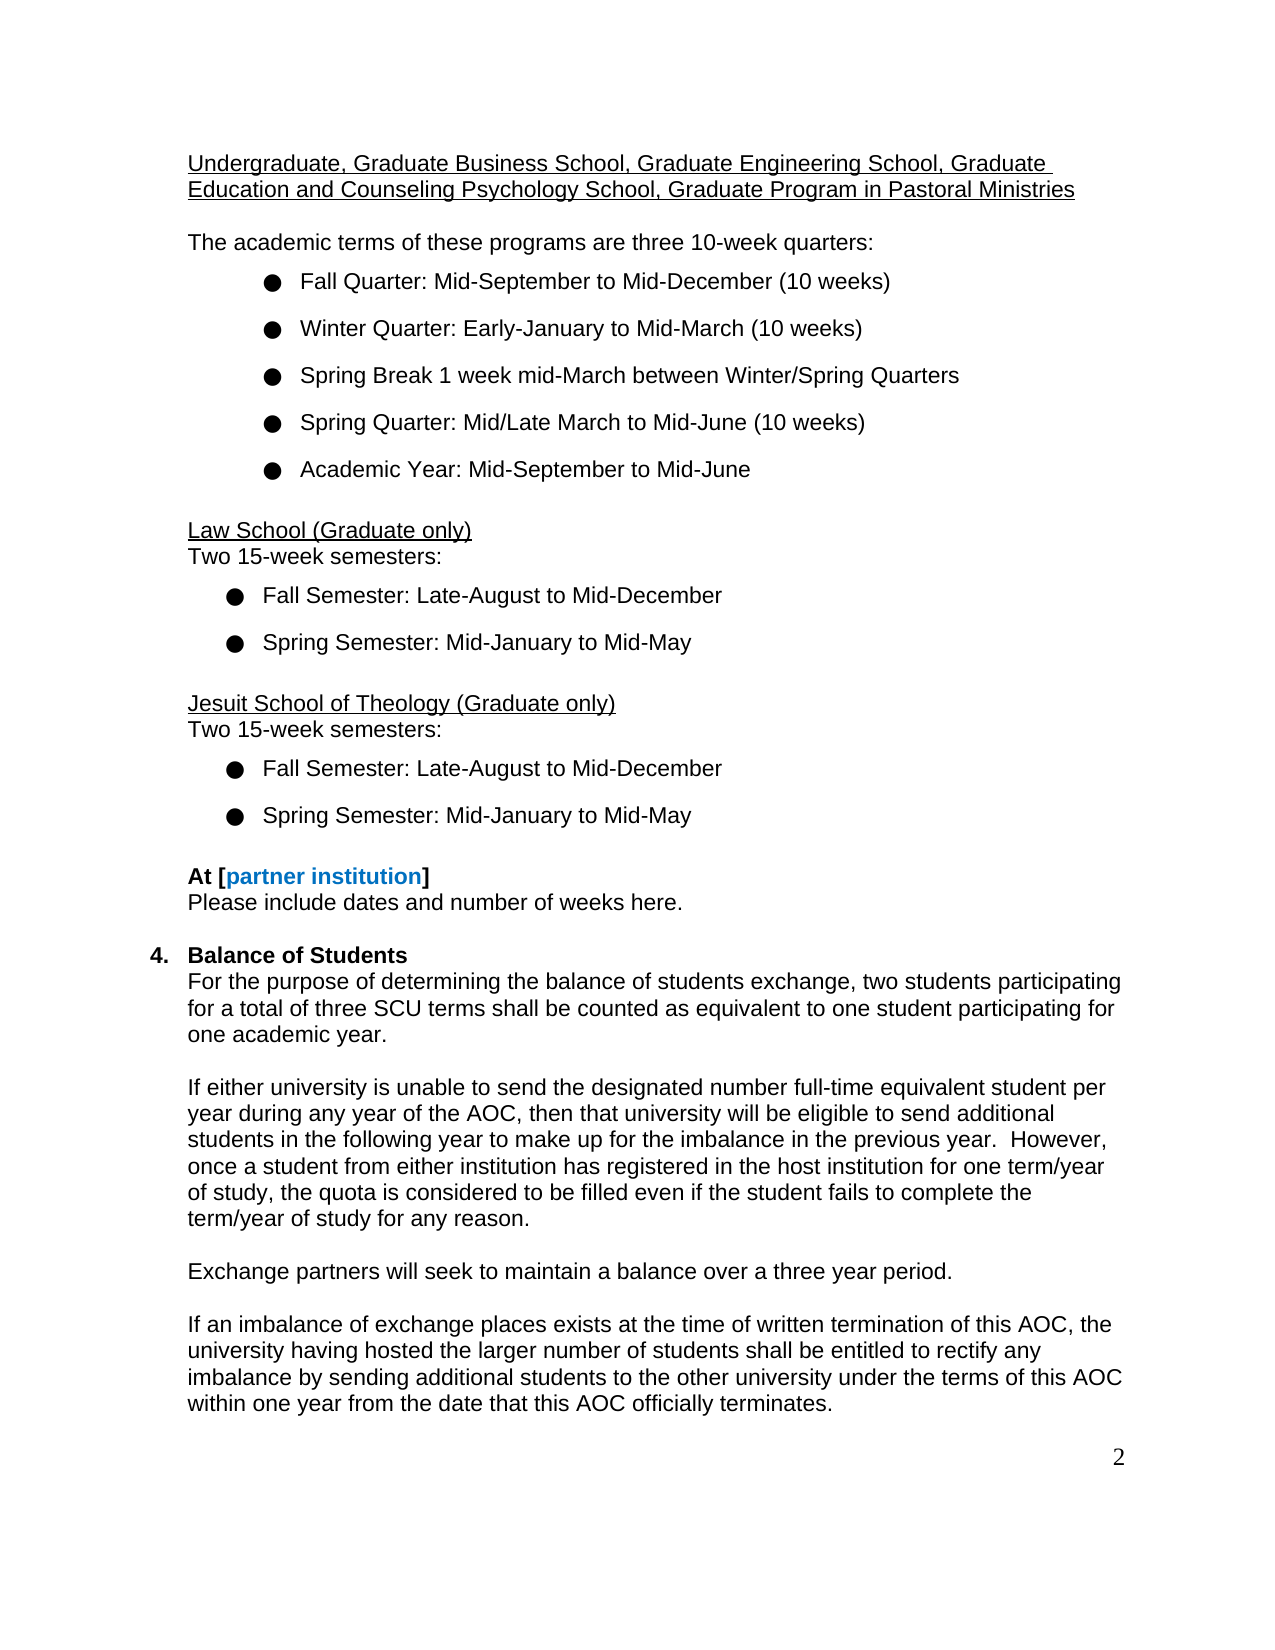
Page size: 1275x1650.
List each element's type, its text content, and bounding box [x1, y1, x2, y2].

list Spring Semester: Mid-January to Mid-May [225, 789, 1125, 836]
list Spring Semester: Mid-January to Mid-May [225, 616, 1125, 663]
list Fall Quarter: Mid-September to Mid-December (10 weeks) [262, 255, 1125, 302]
text Please include dates and number of weeks here. [187, 889, 1125, 915]
text Two 15-week semesters: [187, 716, 1125, 742]
list Winter Quarter: Early-January to Mid-March (10 weeks) [262, 302, 1125, 349]
text If an imbalance of exchange places exists at the time of written termination of this AOC, the university having hosted the larger number of students shall be entitled to rectify any imbalance by sending additional students to the other university under the terms of this AOC within one year from the date that this AOC officially terminates. [187, 1311, 1125, 1416]
text For the purpose of determining the balance of students exchange, two students participating for a total of three SCU terms shall be counted as equivalent to one student participating for one academic year. [187, 968, 1125, 1047]
text Exchange partners will seek to maintain a balance over a three year period. [187, 1258, 1125, 1284]
list Balance of Students [150, 942, 1125, 968]
text At [partner institution] [187, 863, 1125, 889]
text The academic terms of these programs are three 10-week quarters: [187, 229, 1125, 255]
text Undergraduate, Graduate Business School, Graduate Engineering School, Graduate Education and Counseling Psychology School, Graduate Program in Pastoral Ministries [187, 150, 1125, 203]
list Academic Year: Mid-September to Mid-June [262, 443, 1125, 490]
text Jesuit School of Theology (Graduate only) [187, 690, 1125, 716]
text If either university is unable to send the designated number full-time equivalent student per year during any year of the AOC, then that university will be eligible to send additional students in the following year to make up for the imbalance in the previous year. However, once a student from either institution has registered in the host institution for one term/year of study, the quota is considered to be filled even if the student fails to complete the term/year of study for any reason. [187, 1073, 1125, 1232]
list Fall Semester: Late-August to Mid-December [225, 742, 1125, 789]
text Two 15-week semesters: [187, 543, 1125, 569]
text Law School (Graduate only) [187, 517, 1125, 543]
list Spring Break 1 week mid-March between Winter/Spring Quarters [262, 349, 1125, 396]
list Spring Quarter: Mid/Late March to Mid-June (10 weeks) [262, 396, 1125, 443]
list Fall Semester: Late-August to Mid-December [225, 569, 1125, 616]
